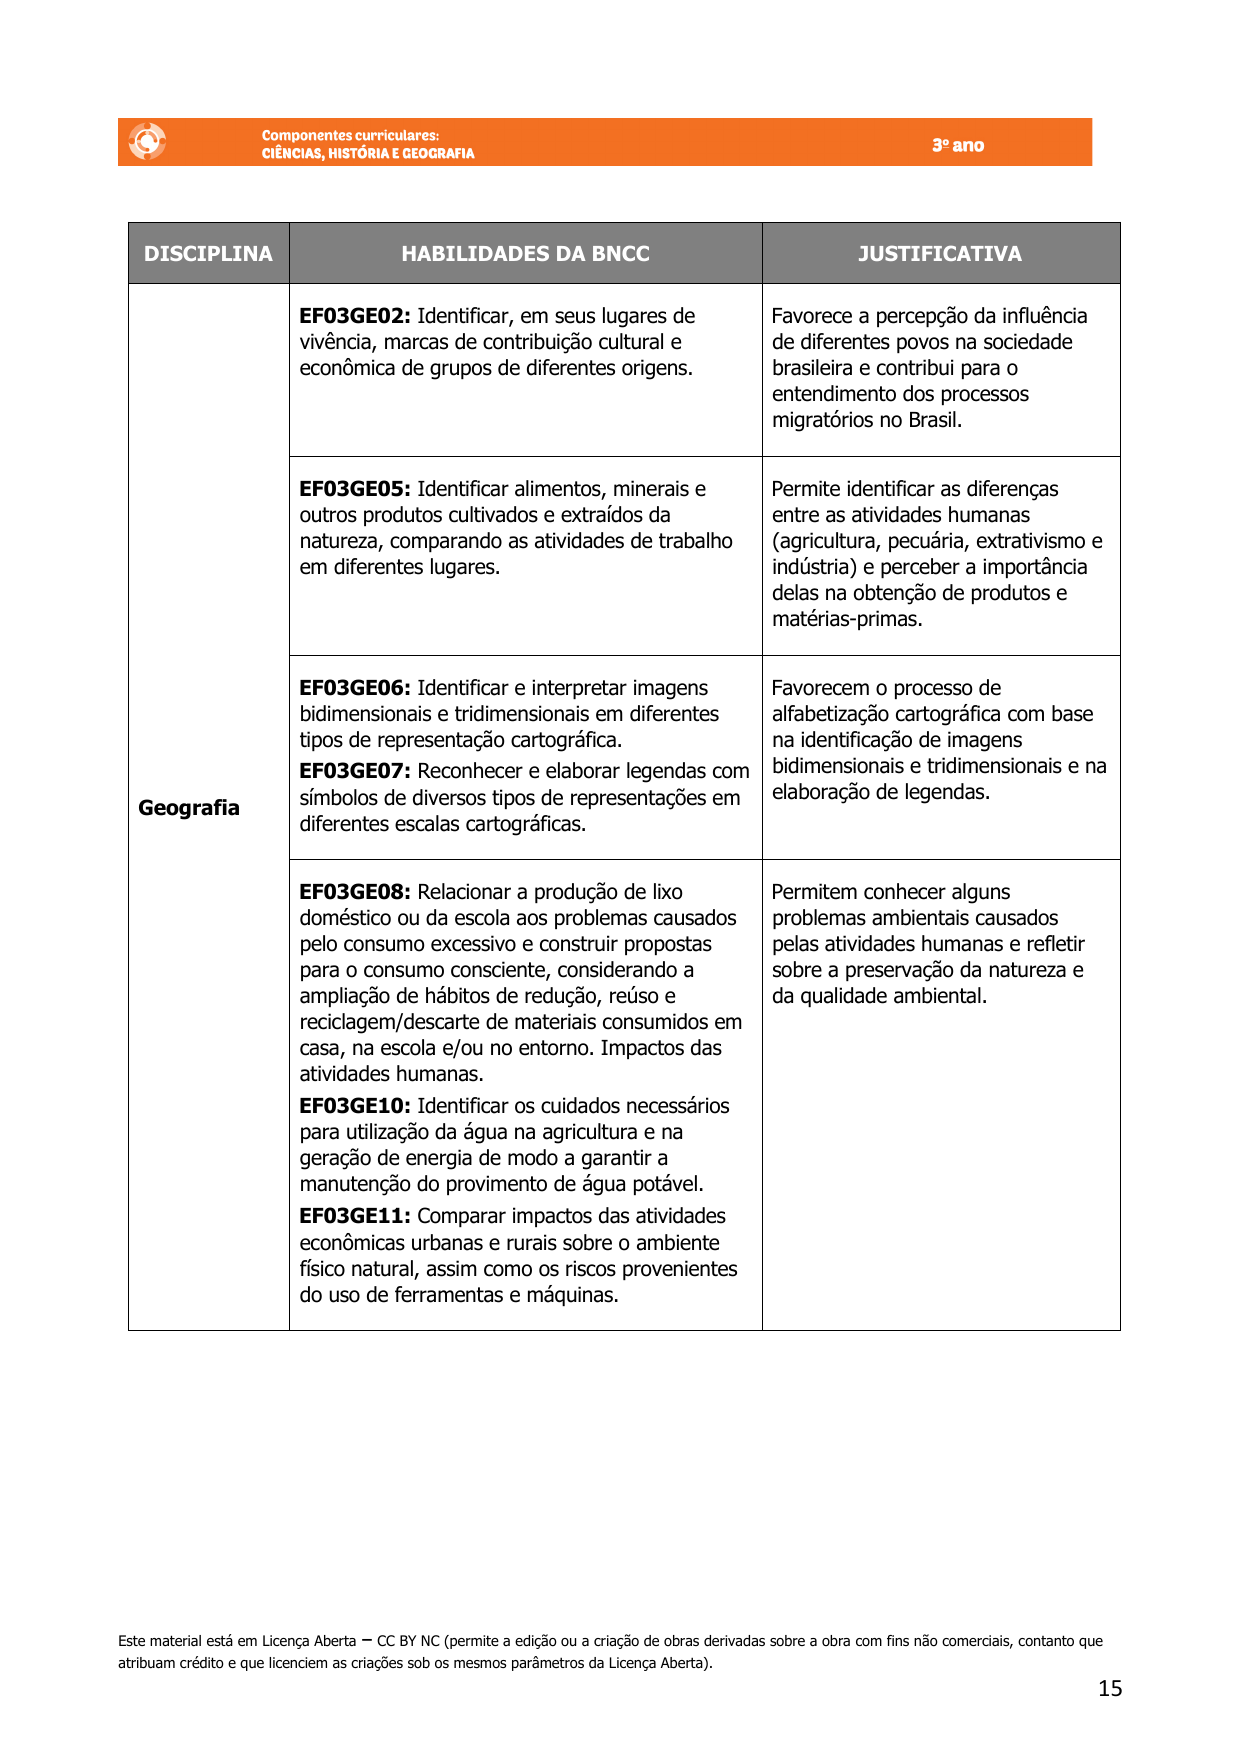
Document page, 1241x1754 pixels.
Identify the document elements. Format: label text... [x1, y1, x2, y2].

table_header JUSTIFICATIVA [763, 223, 1120, 283]
table_cell Favorece a percepção da influência de diferentes povos na sociedade brasileira e contribui para o entendimento dos processos migratórios no Brasil. [763, 284, 1120, 456]
table_cell Geografia [129, 284, 289, 1330]
table_header DISCIPLINA [129, 223, 289, 283]
picture [118, 118, 1093, 166]
table_cell Permite identificar as diferenças entre as atividades humanas (agricultura, pecuária, extrativismo e indústria) e perceber a importância delas na obtenção de produtos e matérias-primas. [763, 457, 1120, 654]
table_cell EF03GE08: Relacionar a produção de lixo doméstico ou da escola aos problemas causados pelo consumo excessivo e construir propostas para o consumo consciente, considerando a ampliação de hábitos de redução, reúso e reciclagem/descarte de materiais consumidos em casa, na escola e/ou no entorno. Impactos das atividades humanas. EF03GE10: Identificar os cuidados necessários para utilização da água na agricultura e na geração de energia de modo a garantir a manutenção do provimento de água potável. EF03GE11: Comparar impactos das atividades econômicas urbanas e rurais sobre o ambiente físico natural, assim como os riscos provenientes do uso de ferramentas e máquinas. [290, 860, 762, 1330]
table_cell EF03GE06: Identificar e interpretar imagens bidimensionais e tridimensionais em diferentes tipos de representação cartográfica. EF03GE07: Reconhecer e elaborar legendas com símbolos de diversos tipos de representações em diferentes escalas cartográficas. [290, 656, 762, 859]
table_cell Permitem conhecer alguns problemas ambientais causados pelas atividades humanas e refletir sobre a preservação da natureza e da qualidade ambiental. [763, 860, 1120, 1330]
table_cell EF03GE05: Identificar alimentos, minerais e outros produtos cultivados e extraídos da natureza, comparando as atividades de trabalho em diferentes lugares. [290, 457, 762, 654]
table_cell Favorecem o processo de alfabetização cartográfica com base na identificação de imagens bidimensionais e tridimensionais e na elaboração de legendas. [763, 656, 1120, 859]
table_header HABILIDADES DA BNCC [290, 223, 762, 283]
table_cell EF03GE02: Identificar, em seus lugares de vivência, marcas de contribuição cultural e econômica de grupos de diferentes origens. [290, 284, 762, 456]
